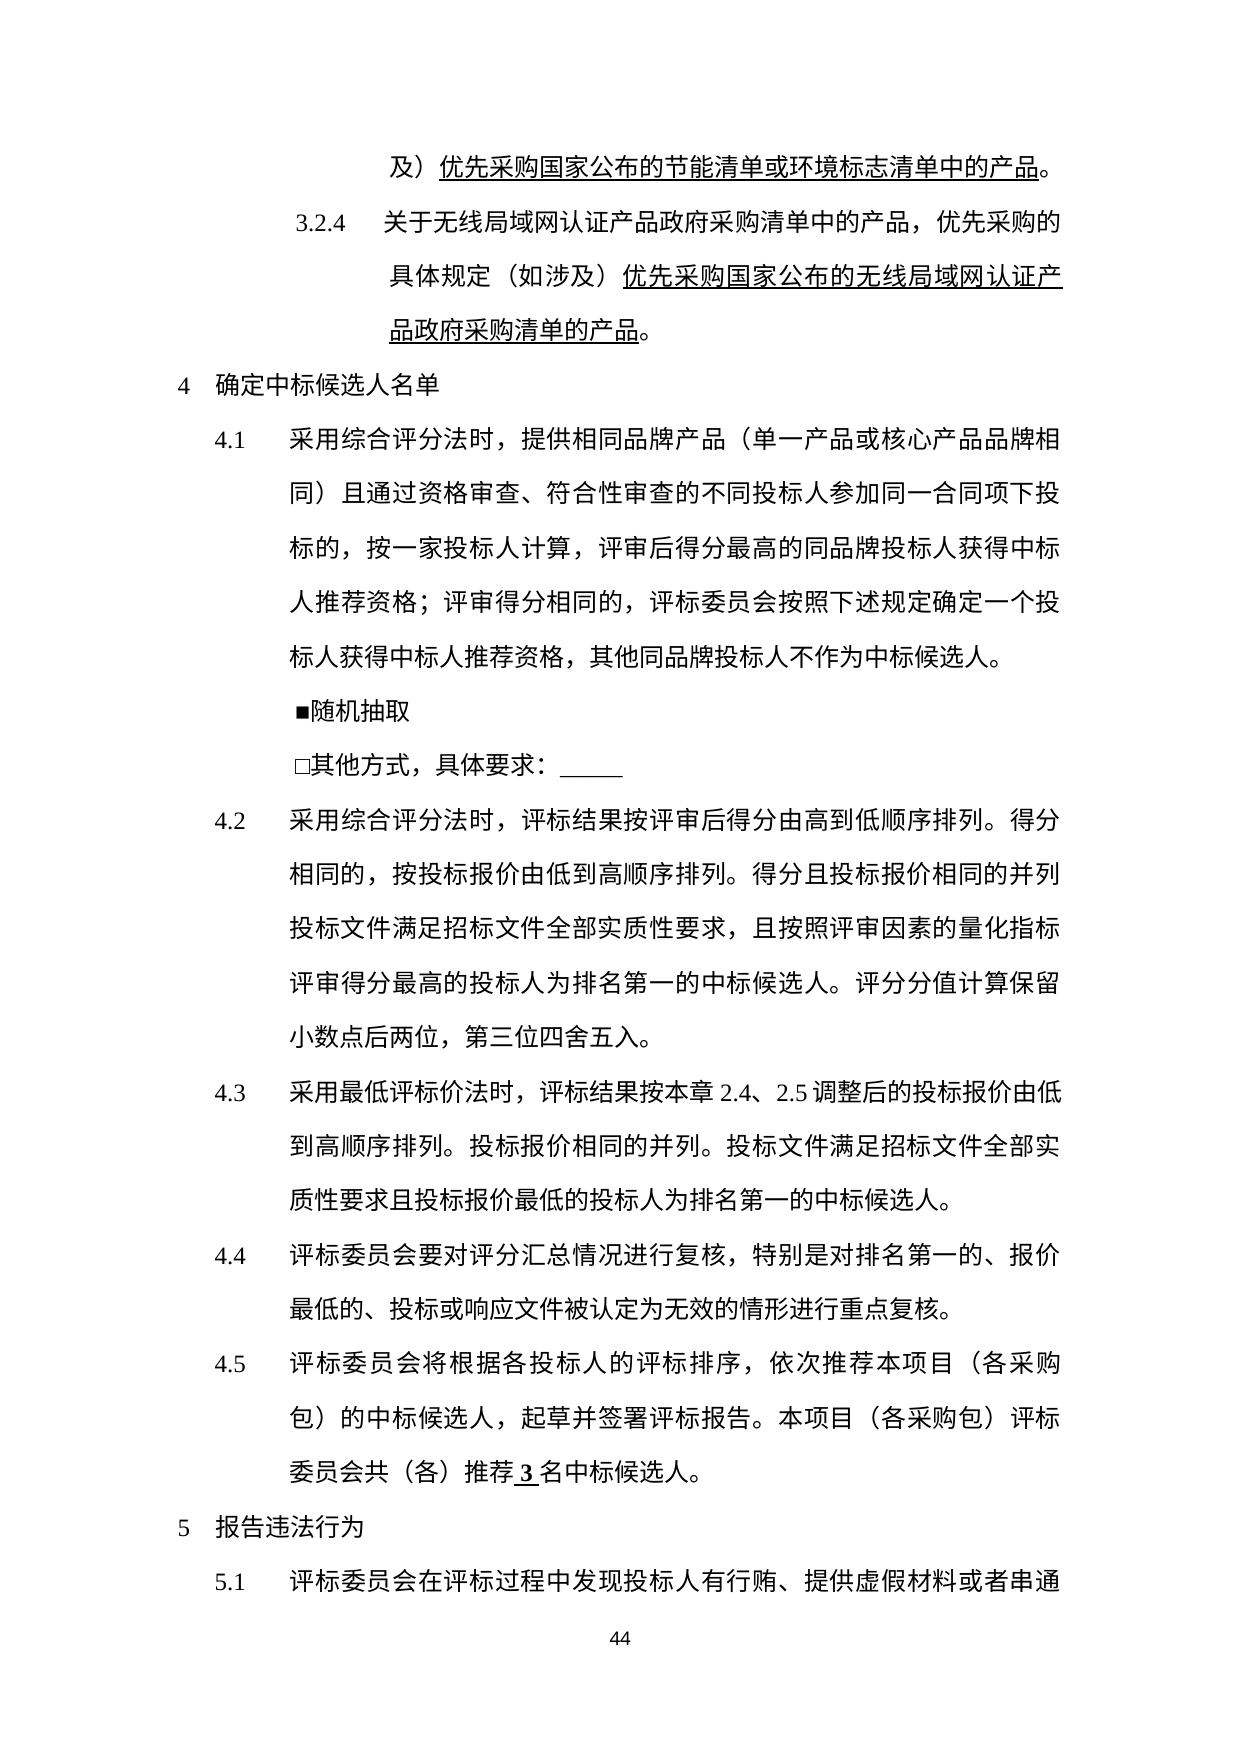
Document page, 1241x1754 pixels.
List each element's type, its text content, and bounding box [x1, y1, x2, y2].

text □其他方式，具体要求：_____ [281, 746, 1063, 782]
list 评标委员会要对评分汇总情况进行复核，特别是对排名第一的、报价最低的、投标或响应文件被认定为无效的情形进行重点复核。 [214, 1235, 1063, 1326]
list 采用最低评标价法时，评标结果按本章2.4、2.5调整后的投标报价由低到高顺序排列。投标报价相同的并列。投标文件满足招标文件全部实质性要求且投标报价最低的投标人为排名第一的中标候选人。 [214, 1072, 1063, 1217]
list 关于无线局域网认证产品政府采购清单中的产品，优先采购的具体规定（如涉及）优先采购国家公布的无线局域网认证产品政府采购清单的产品。 [295, 202, 1063, 347]
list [295, 148, 1063, 184]
list 采用综合评分法时，评标结果按评审后得分由高到低顺序排列。得分相同的，按投标报价由低到高顺序排列。得分且投标报价相同的并列。投标文件满足招标文件全部实质性要求，且按照评审因素的量化指标评审得分最高的投标人为排名第一的中标候选人。评分分值计算保留小数点后两位，第三位四舍五入。 [214, 800, 1063, 1054]
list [214, 1561, 1063, 1598]
list 采用综合评分法时，提供相同品牌产品（单一产品或核心产品品牌相同）且通过资格审查、符合性审查的不同投标人参加同一合同项下投标的，按一家投标人计算，评审后得分最高的同品牌投标人获得中标人推荐资格；评审得分相同的，评标委员会按照下述规定确定一个投标人获得中标人推荐资格，其他同品牌投标人不作为中标候选人。 [214, 419, 1063, 673]
text ■随机抽取 [281, 691, 1063, 728]
list 评标委员会将根据各投标人的评标排序，依次推荐本项目（各采购包）的中标候选人，起草并签署评标报告。本项目（各采购包）评标委员会共（各）推荐 3 名中标候选人。 [214, 1344, 1063, 1489]
list 报告违法行为 [177, 1507, 1063, 1543]
list 确定中标候选人名单 [177, 365, 1063, 401]
